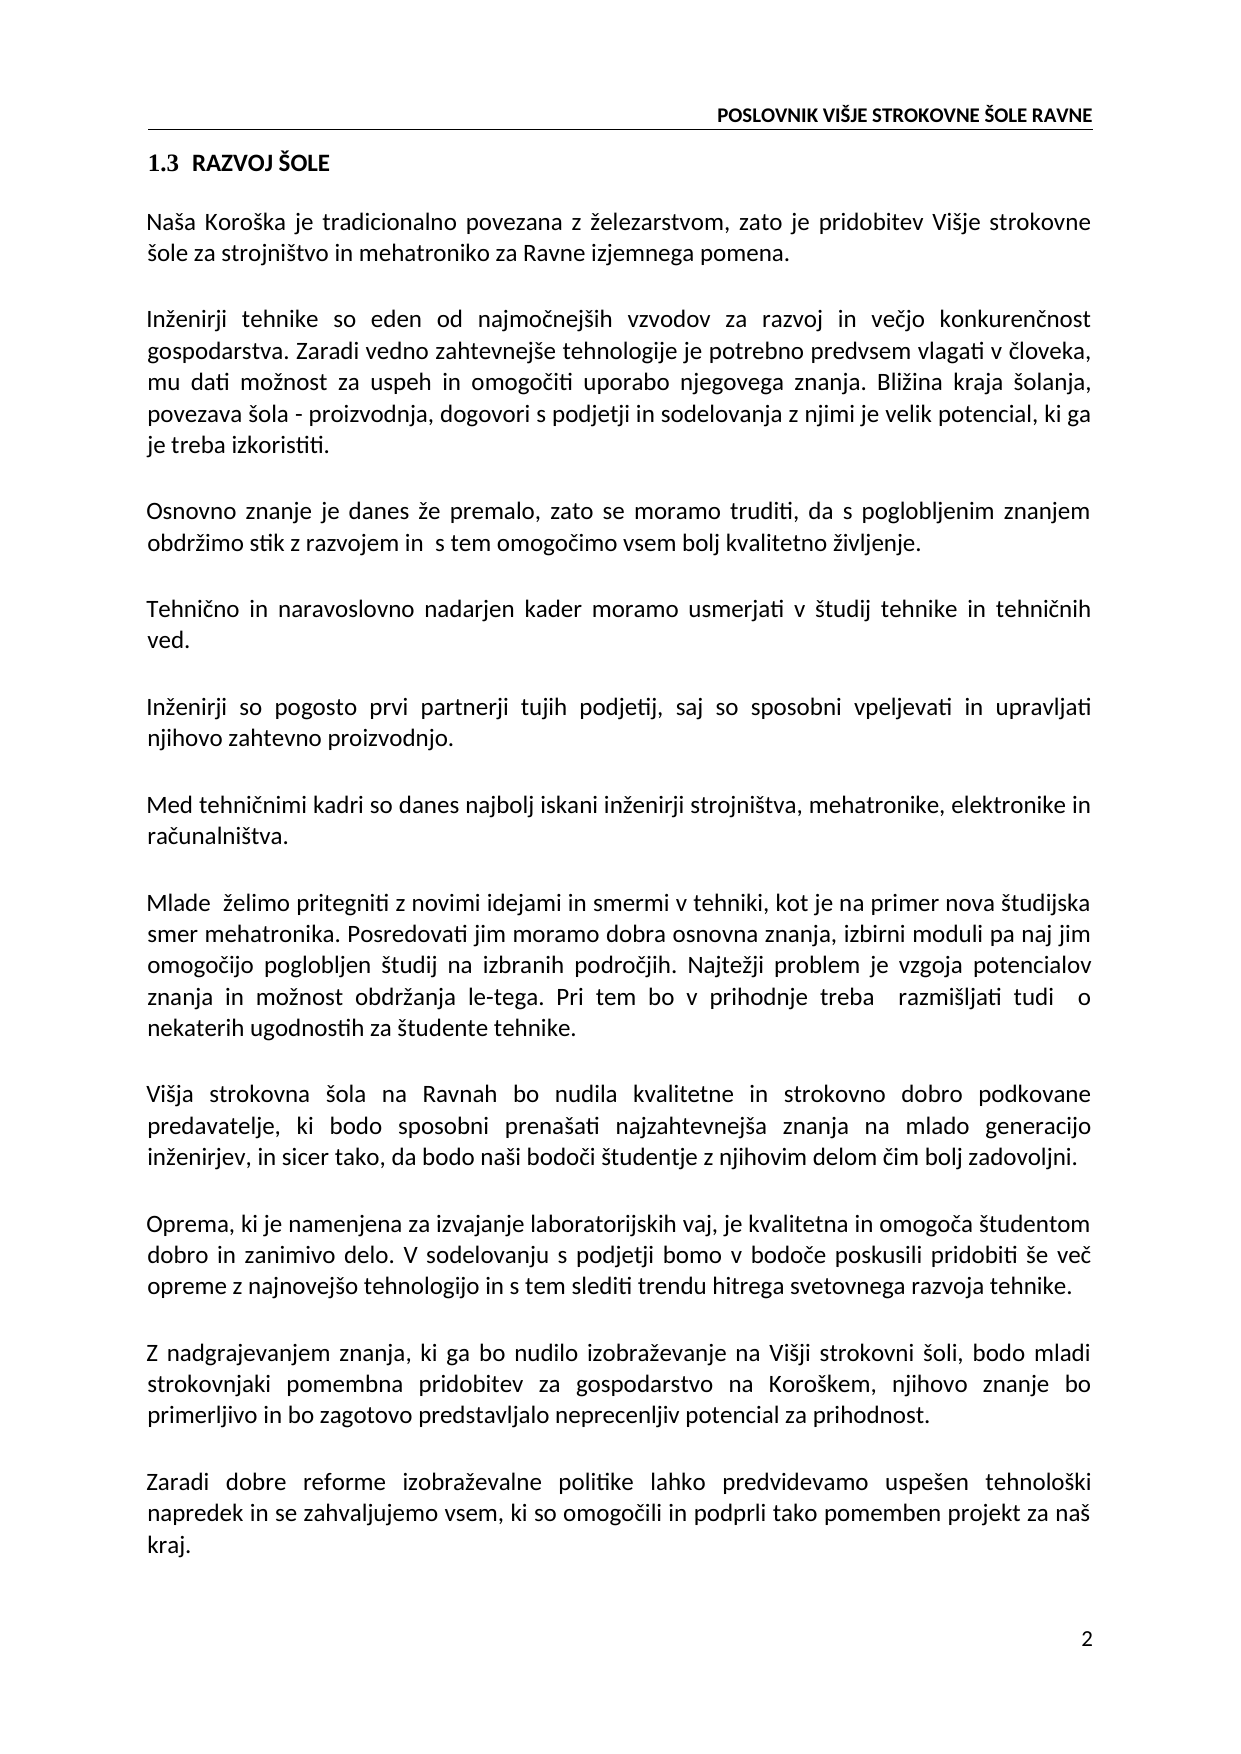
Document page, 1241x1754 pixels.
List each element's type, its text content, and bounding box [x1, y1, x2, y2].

text Zaradi dobre reforme izobraževalne politike lahko predvidevamo uspešen tehnološki napredek in se zahvaljujemo vsem, ki so omogočili in podprli tako pomemben projekt za naš kraj. [146, 1466, 1093, 1559]
text Inženirji tehnike so eden od najmočnejših vzvodov za razvoj in večjo konkurenčnost gospodarstva. Zaradi vedno zahtevnejše tehnologije je potrebno predvsem vlagati v človeka, mu dati možnost za uspeh in omogočiti uporabo njegovega znanja. Bližina kraja šolanja, povezava šola - proizvodnja, dogovori s podjetji in sodelovanja z njimi je velik potencial, ki ga je treba izkoristiti. [146, 304, 1093, 459]
text Tehnično in naravoslovno nadarjen kader moramo usmerjati v študij tehnike in tehničnih ved. [146, 593, 1093, 655]
text Inženirji so pogosto prvi partnerji tujih podjetij, saj so sposobni vpeljevati in upravljati njihovo zahtevno proizvodnjo. [146, 691, 1093, 753]
text Višja strokovna šola na Ravnah bo nudila kvalitetne in strokovno dobro podkovane predavatelje, ki bodo sposobni prenašati najzahtevnejša znanja na mlado generacijo inženirjev, in sicer tako, da bodo naši bodoči študentje z njihovim delom čim bolj zadovoljni. [146, 1079, 1093, 1172]
text Naša Koroška je tradicionalno povezana z železarstvom, zato je pridobitev Višje strokovne šole za strojništvo in mehatroniko za Ravne izjemnega pomena. [146, 206, 1093, 268]
text Oprema, ki je namenjena za izvajanje laboratorijskih vaj, je kvalitetna in omogoča študentom dobro in zanimivo delo. V sodelovanju s podjetji bomo v bodoče poskusili pridobiti še več opreme z najnovejšo tehnologijo in s tem slediti trendu hitrega svetovnega razvoja tehnike. [146, 1208, 1093, 1301]
text Osnovno znanje je danes že premalo, zato se moramo truditi, da s poglobljenim znanjem obdržimo stik z razvojem in s tem omogočimo vsem bolj kvalitetno življenje. [146, 496, 1093, 557]
text Mlade želimo pritegniti z novimi idejami in smermi v tehniki, kot je na primer nova študijska smer mehatronika. Posredovati jim moramo dobra osnovna znanja, izbirni moduli pa naj jim omogočijo poglobljen študij na izbranih področjih. Najtežji problem je vzgoja potencialov znanja in možnost obdržanja le-tega. Pri tem bo v prihodnje treba razmišljati tudi o nekaterih ugodnostih za študente tehnike. [146, 887, 1093, 1043]
text Z nadgrajevanjem znanja, ki ga bo nudilo izobraževanje na Višji strokovni šoli, bodo mladi strokovnjaki pomembna pridobitev za gospodarstvo na Koroškem, njihovo znanje bo primerljivo in bo zagotovo predstavljalo neprecenljiv potencial za prihodnost. [146, 1337, 1093, 1430]
text Med tehničnimi kadri so danes najbolj iskani inženirji strojništva, mehatronike, elektronike in računalništva. [146, 789, 1093, 851]
subtitle RAZVOJ ŠOLE [148, 148, 1093, 178]
